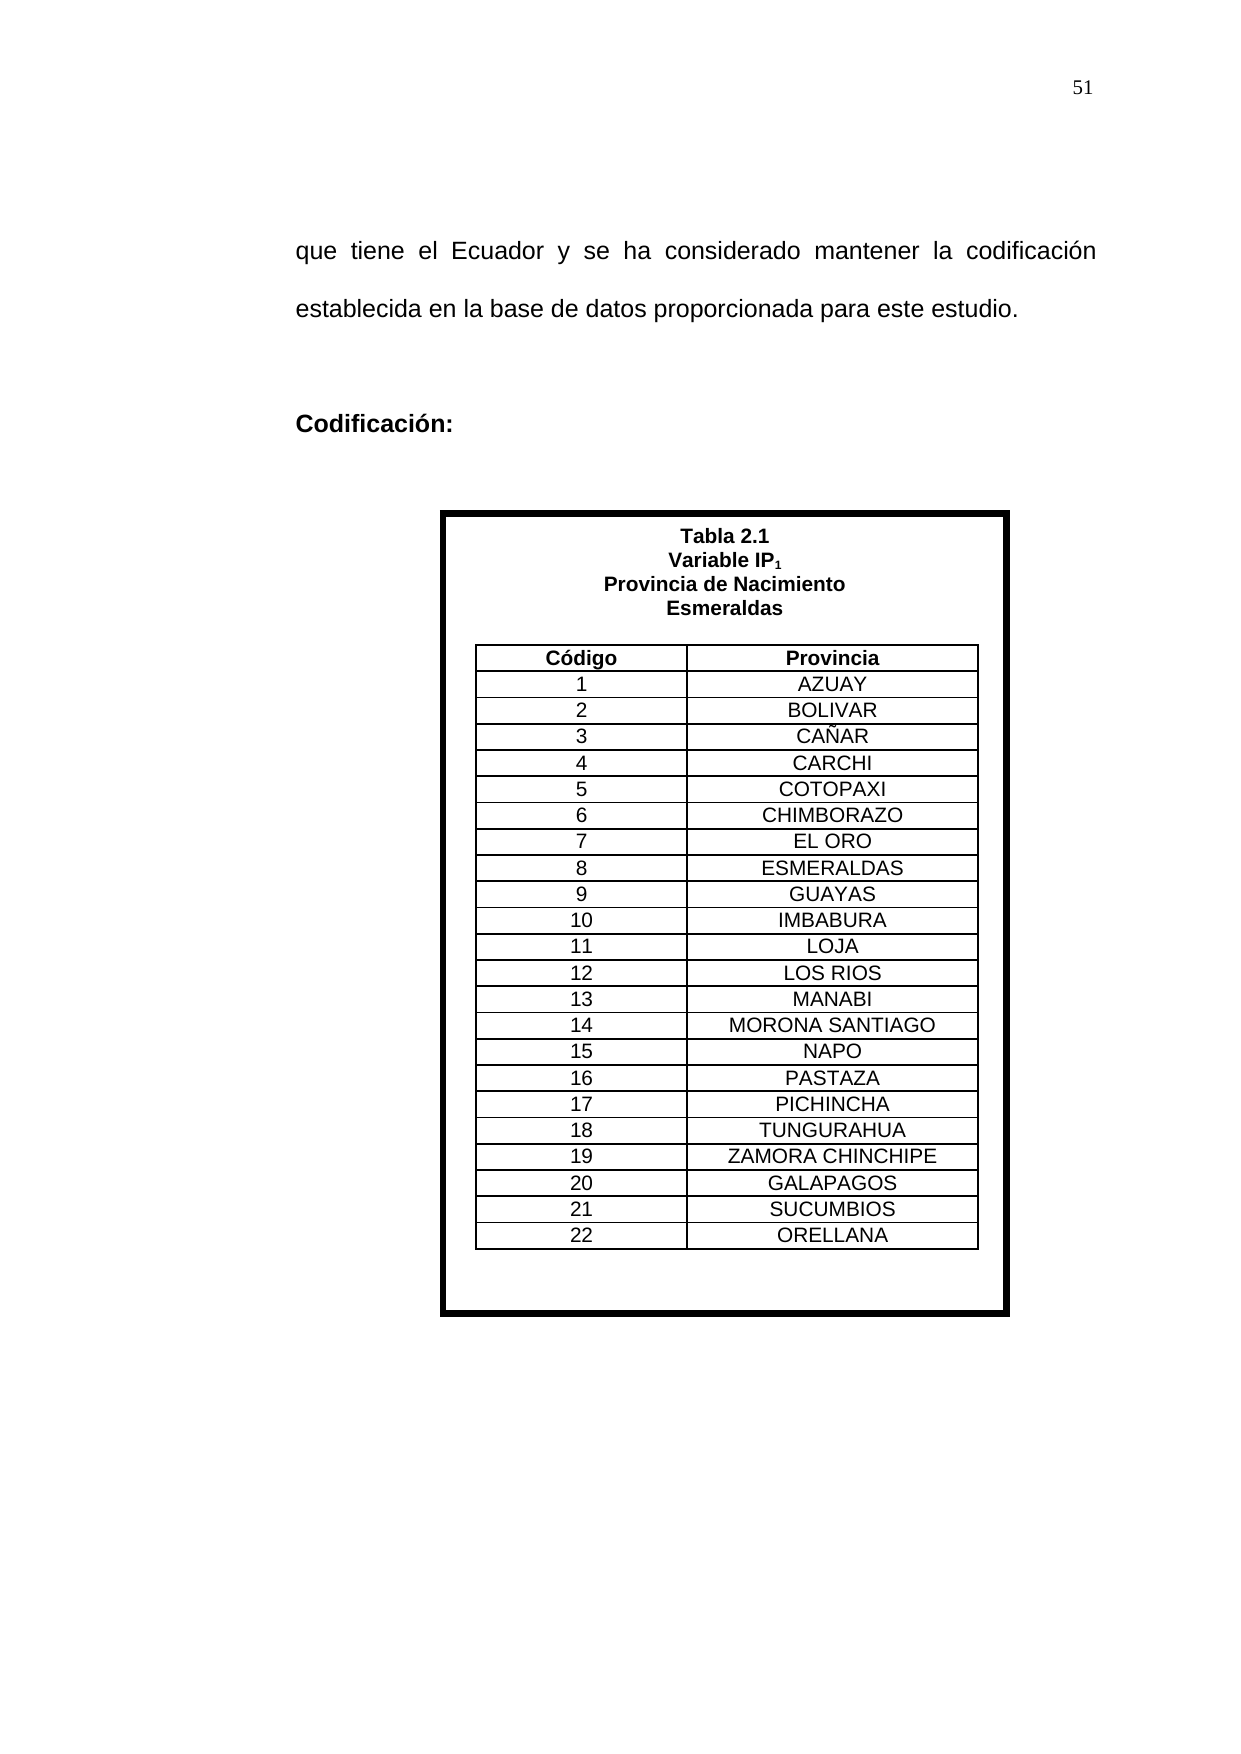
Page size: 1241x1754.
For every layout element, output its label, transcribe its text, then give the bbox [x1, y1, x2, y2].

text Codificación: [236, 409, 1098, 437]
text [295, 236, 1098, 322]
